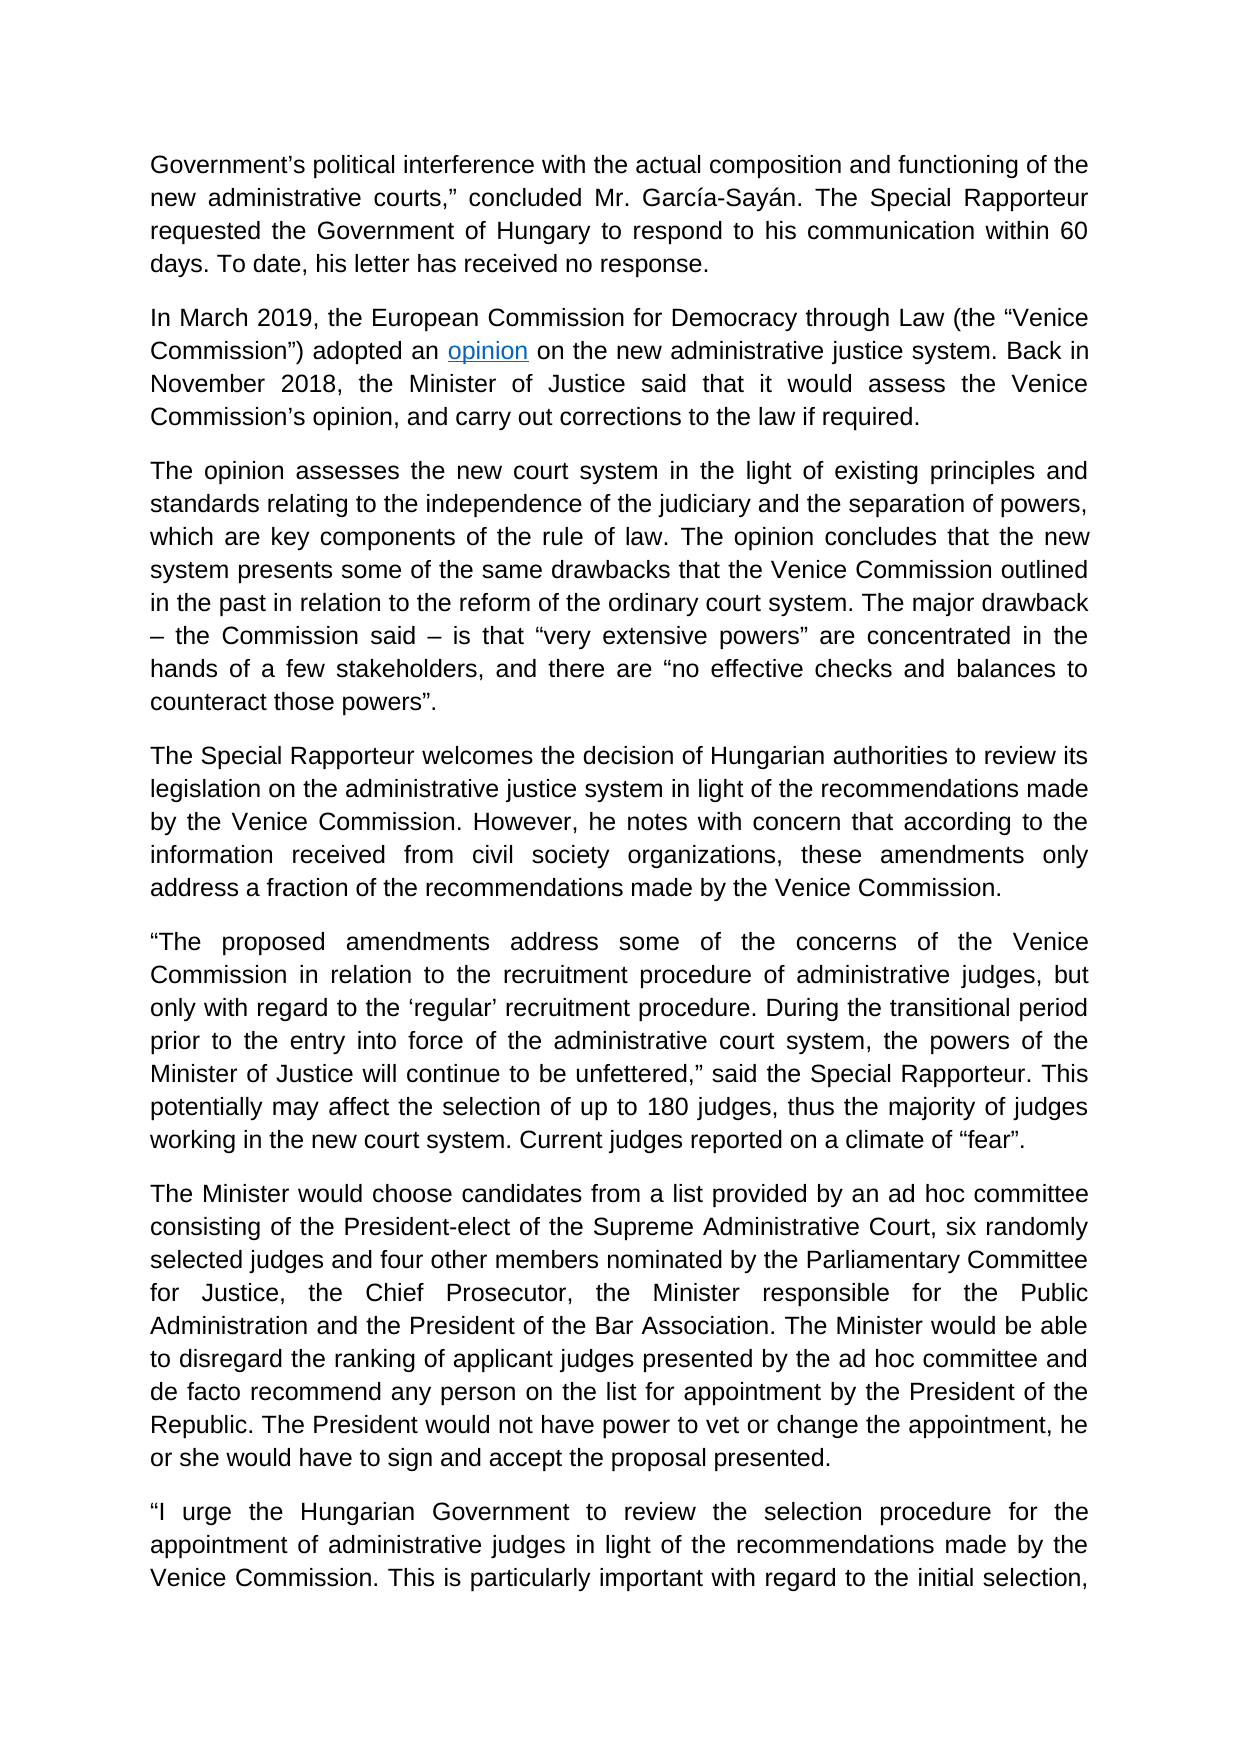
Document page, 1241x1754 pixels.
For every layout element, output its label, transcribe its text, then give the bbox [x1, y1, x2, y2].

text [150, 1497, 1090, 1592]
text In March 2019, the European Commission for Democracy through Law (the “Venice Commission”) adopted an opinion on the new administrative justice system. Back in November 2018, the Minister of Justice said that it would assess the Venice Commission’s opinion, and carry out corrections to the law if required. [150, 303, 1090, 431]
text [150, 150, 1090, 278]
text The Minister would choose candidates from a list provided by an ad hoc committee consisting of the President-elect of the Supreme Administrative Court, six randomly selected judges and four other members nominated by the Parliamentary Committee for Justice, the Chief Prosecutor, the Minister responsible for the Public Administration and the President of the Bar Association. The Minister would be able to disregard the ranking of applicant judges presented by the ad hoc committee and de facto recommend any person on the list for appointment by the President of the Republic. The President would not have power to vet or change the appointment, he or she would have to sign and accept the proposal presented. [150, 1179, 1090, 1472]
text “The proposed amendments address some of the concerns of the Venice Commission in relation to the recruitment procedure of administrative judges, but only with regard to the ‘regular’ recruitment procedure. During the transitional period prior to the entry into force of the administrative court system, the powers of the Minister of Justice will continue to be unfettered,” said the Special Rapporteur. This potentially may affect the selection of up to 180 judges, thus the majority of judges working in the new court system. Current judges reported on a climate of “fear”. [150, 927, 1090, 1154]
text The Special Rapporteur welcomes the decision of Hungarian authorities to review its legislation on the administrative justice system in light of the recommendations made by the Venice Commission. However, he notes with concern that according to the information received from civil society organizations, these amendments only address a fraction of the recommendations made by the Venice Commission. [150, 741, 1090, 902]
text The opinion assesses the new court system in the light of existing principles and standards relating to the independence of the judiciary and the separation of powers, which are key components of the rule of law. The opinion concludes that the new system presents some of the same drawbacks that the Venice Commission outlined in the past in relation to the reform of the ordinary court system. The major drawback – the Commission said – is that “very extensive powers” are concentrated in the hands of a few stakeholders, and there are “no effective checks and balances to counteract those powers”. [150, 456, 1090, 716]
